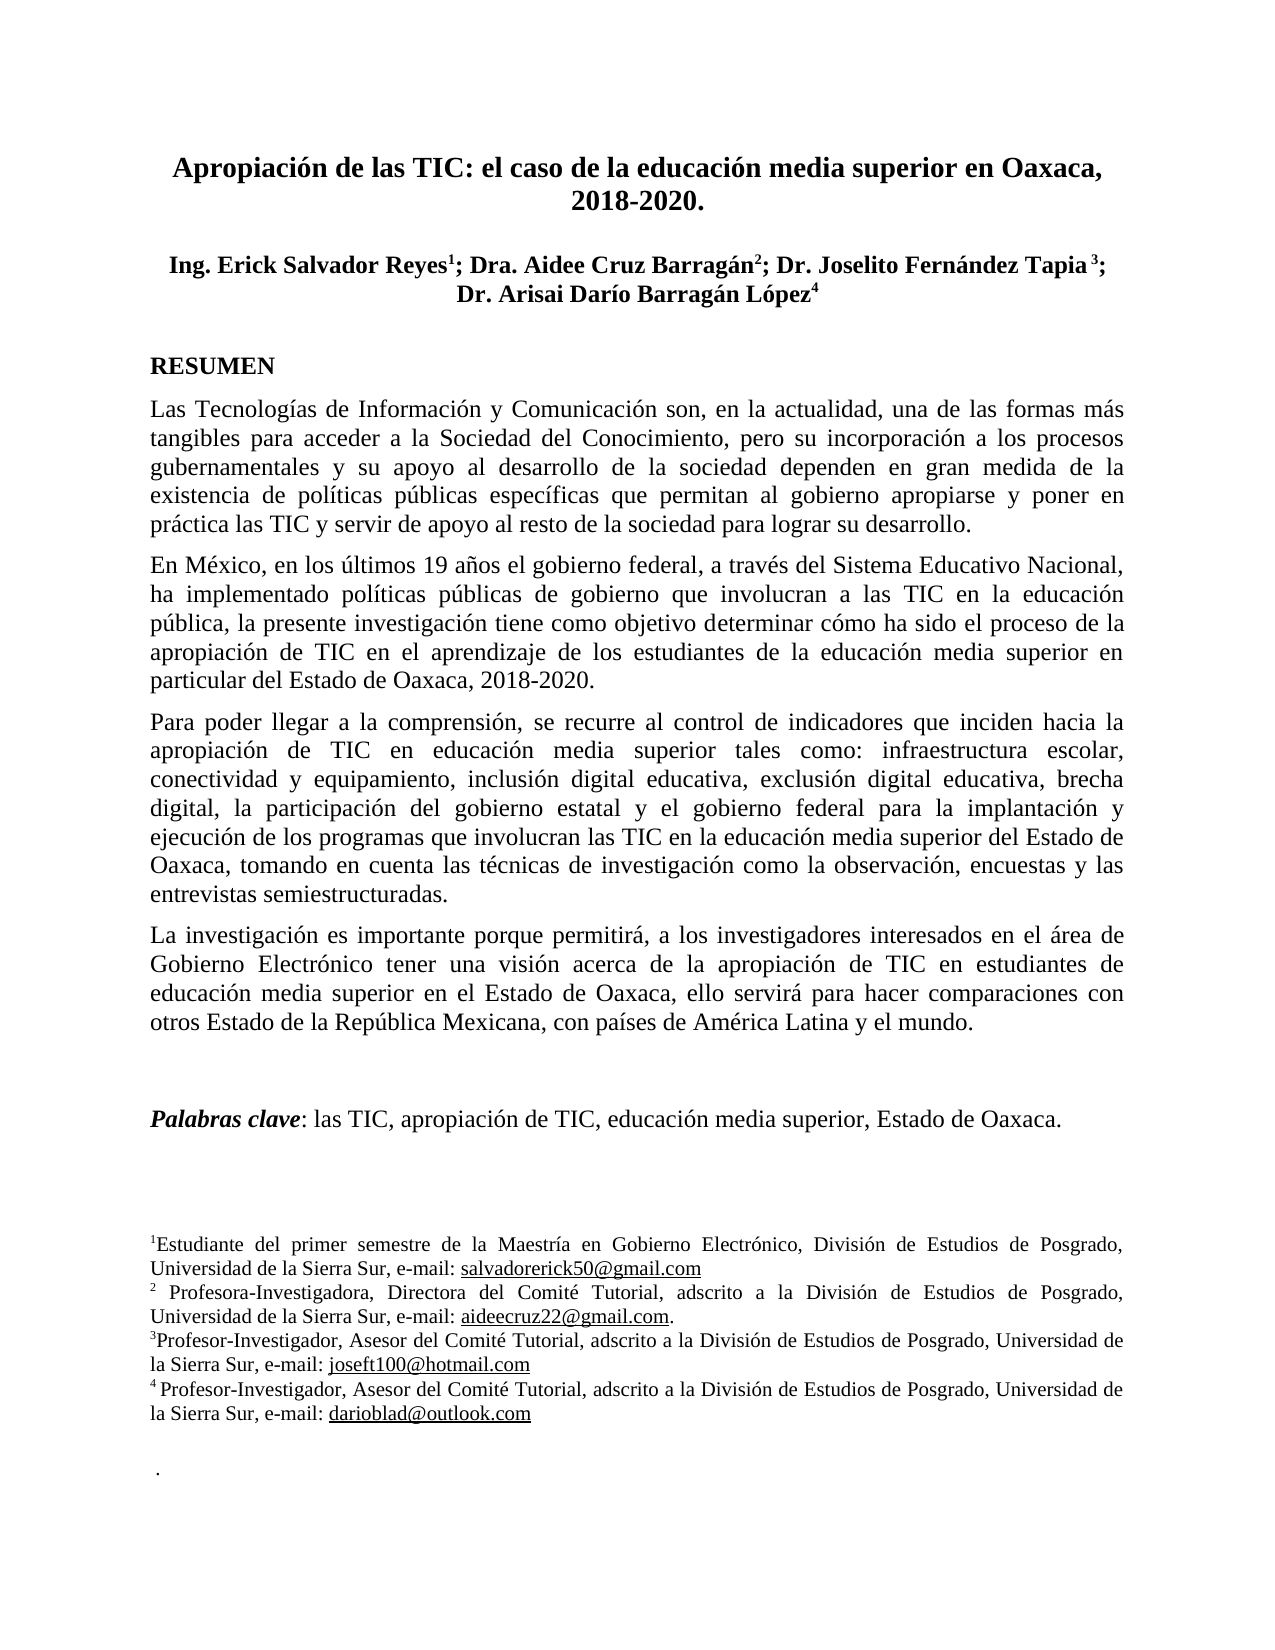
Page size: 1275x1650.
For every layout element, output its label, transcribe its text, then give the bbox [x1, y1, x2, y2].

text En México, en los últimos 19 años el gobierno federal, a través del Sistema Educativo Nacional, ha implementado políticas públicas de gobierno que involucran a las TIC en la educación pública, la presente investigación tiene como objetivo determinar cómo ha sido el proceso de la apropiación de TIC en el aprendizaje de los estudiantes de la educación media superior en particular del Estado de Oaxaca, 2018-2020. [150, 551, 1125, 694]
text Las Tecnologías de Información y Comunicación son, en la actualidad, una de las formas más tangibles para acceder a la Sociedad del Conocimiento, pero su incorporación a los procesos gubernamentales y su apoyo al desarrollo de la sociedad dependen en gran medida de la existencia de políticas públicas específicas que permitan al gobierno apropiarse y poner en práctica las TIC y servir de apoyo al resto de la sociedad para lograr su desarrollo. [150, 394, 1125, 538]
text Apropiación de las TIC: el caso de la educación media superior en Oaxaca, 2018-2020. [150, 150, 1125, 217]
text Ing. Erick Salvador Reyes1; Dra. Aidee Cruz Barragán2; Dr. Joselito Fernández Tapia 3; Dr. Arisai Darío Barragán López4 [150, 251, 1125, 308]
text Para poder llegar a la comprensión, se recurre al control de indicadores que inciden hacia la apropiación de TIC en educación media superior tales como: infraestructura escolar, conectividad y equipamiento, inclusión digital educativa, exclusión digital educativa, brecha digital, la participación del gobierno estatal y el gobierno federal para la implantación y ejecución de los programas que involucran las TIC en la educación media superior del Estado de Oaxaca, tomando en cuenta las técnicas de investigación como la observación, encuestas y las entrevistas semiestructuradas. [150, 707, 1125, 908]
text La investigación es importante porque permitirá, a los investigadores interesados en el área de Gobierno Electrónico tener una visión acerca de la apropiación de TIC en estudiantes de educación media superior en el Estado de Oaxaca, ello servirá para hacer comparaciones con otros Estado de la República Mexicana, con países de América Latina y el mundo. [150, 921, 1125, 1036]
text RESUMEN [150, 351, 1125, 380]
text Palabras clave: las TIC, apropiación de TIC, educación media superior, Estado de Oaxaca. [150, 1104, 1125, 1132]
